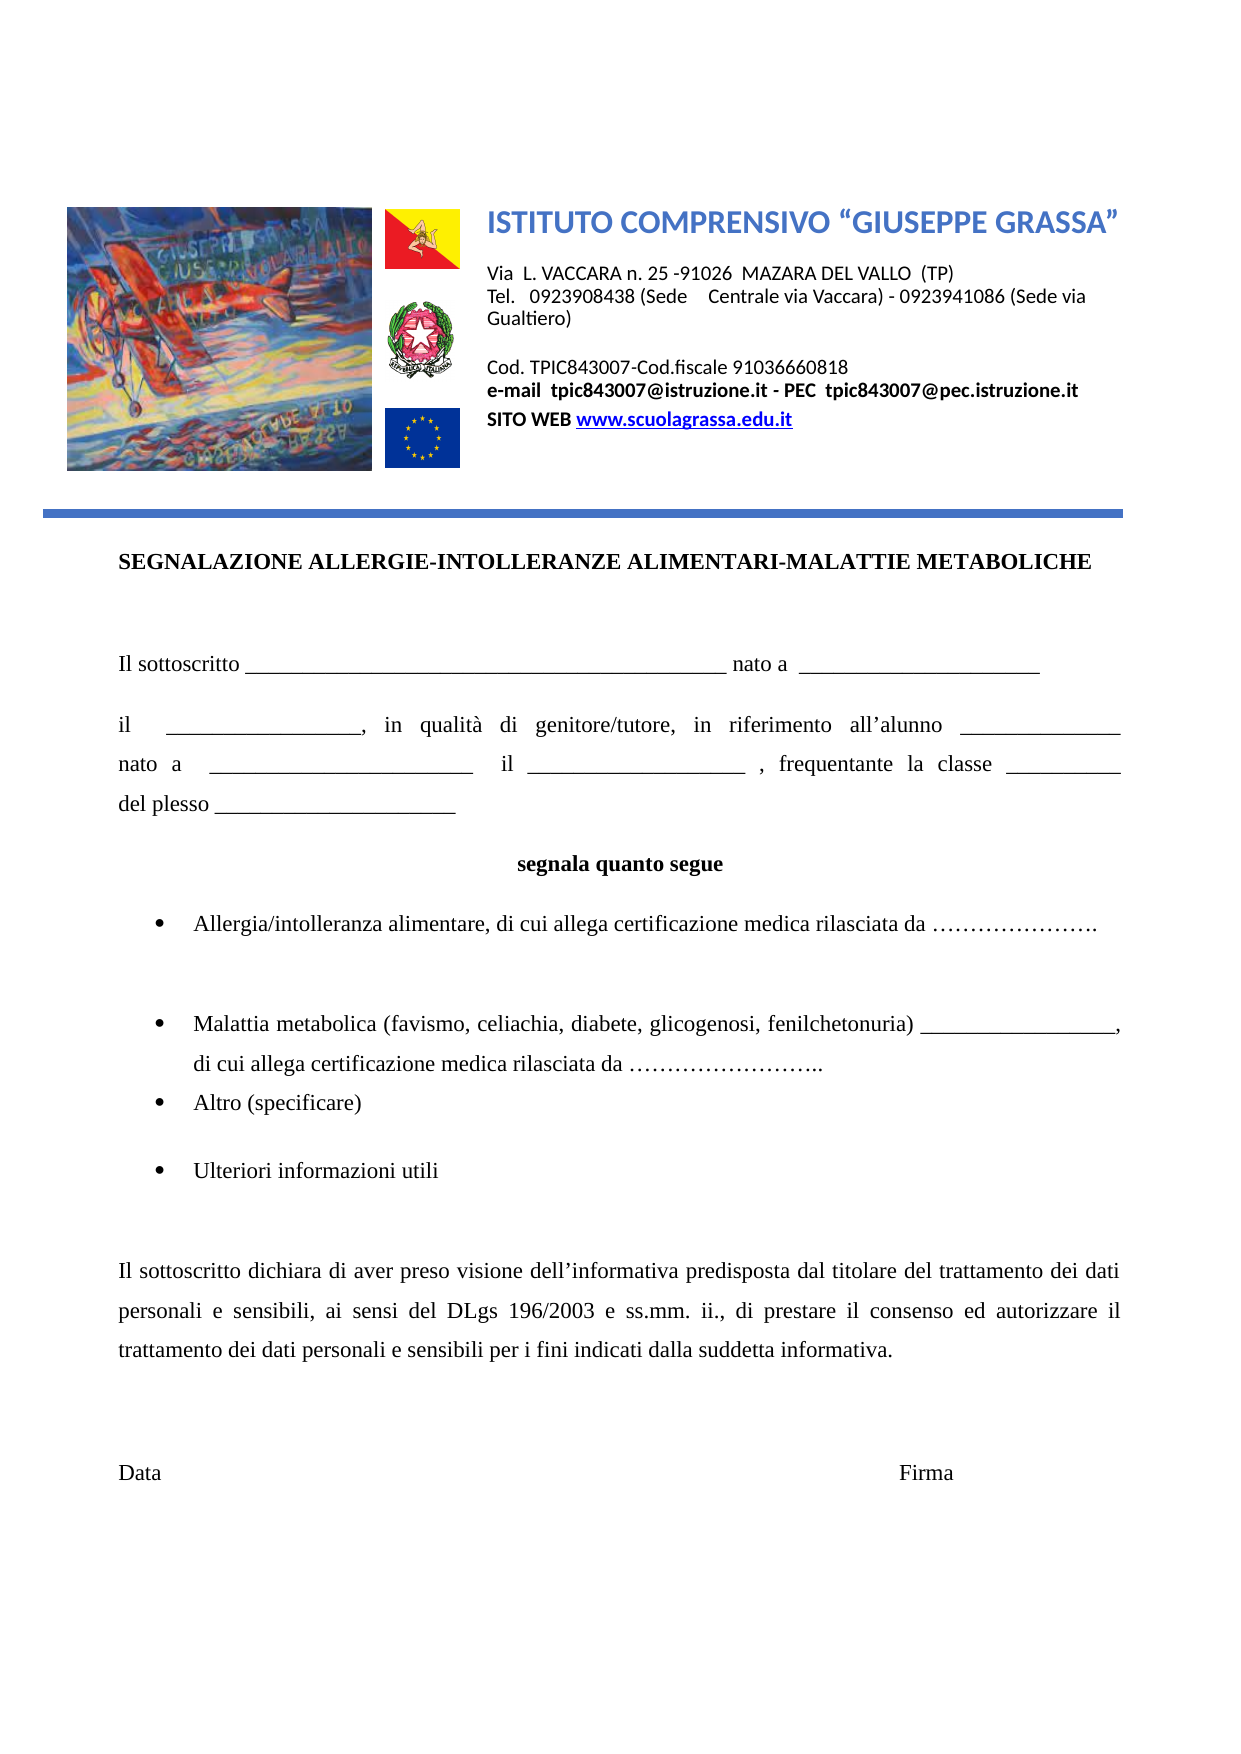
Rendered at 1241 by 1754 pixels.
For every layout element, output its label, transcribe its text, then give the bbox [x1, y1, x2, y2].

text SITO WEB www.scuolagrassa.edu.it [413, 408, 1122, 431]
text ISTITUTO COMPRENSIVO “GIUSEPPE GRASSA” [487, 201, 1122, 241]
text segnala quanto segue [118, 850, 1122, 876]
list Malattia metabolica (favismo, celiachia, diabete, glicogenosi, fenilchetonuria) _________________, di cui allega certificazione medica rilasciata da …………………….. [156, 1010, 1122, 1076]
list Allergia/intolleranza alimentare, di cui allega certificazione medica rilasciata da …………………. [156, 910, 1122, 937]
picture [385, 300, 455, 382]
picture [385, 209, 460, 269]
text Il sottoscritto dichiara di aver preso visione dell’informativa predisposta dal titolare del trattamento dei dati personali e sensibili, ai sensi del DLgs 196/2003 e ss.mm. ii., di prestare il consenso ed autorizzare il trattamento dei dati personali e sensibili per i fini indicati dalla suddetta informativa. [118, 1257, 1122, 1362]
picture [385, 408, 460, 468]
text il _________________, in qualità di genitore/tutore, in riferimento all’alunno ______________ nato a _______________________ il ___________________ , frequentante la classe __________ del plesso _____________________ [118, 711, 1122, 816]
text Cod. TPIC843007-Cod.fiscale 91036660818 [413, 356, 1122, 379]
text Data Firma [118, 1459, 1122, 1486]
text e-mail tpic843007@istruzione.it - PEC tpic843007@pec.istruzione.it [413, 379, 1122, 402]
text Via L. VACCARA n. 25 -91026 MAZARA DEL VALLO (TP) [413, 262, 1122, 285]
list Altro (specificare) [156, 1089, 1122, 1116]
text Il sottoscritto __________________________________________ nato a _____________________ [118, 651, 1122, 677]
text SEGNALAZIONE ALLERGIE-INTOLLERANZE ALIMENTARI-MALATTIE METABOLICHE [118, 548, 1122, 575]
list Ulteriori informazioni utili [156, 1157, 1122, 1184]
text Tel. 0923908438 (Sede Centrale via Vaccara) - 0923941086 (Sede via Gualtiero) [487, 285, 1122, 331]
picture [67, 207, 372, 471]
